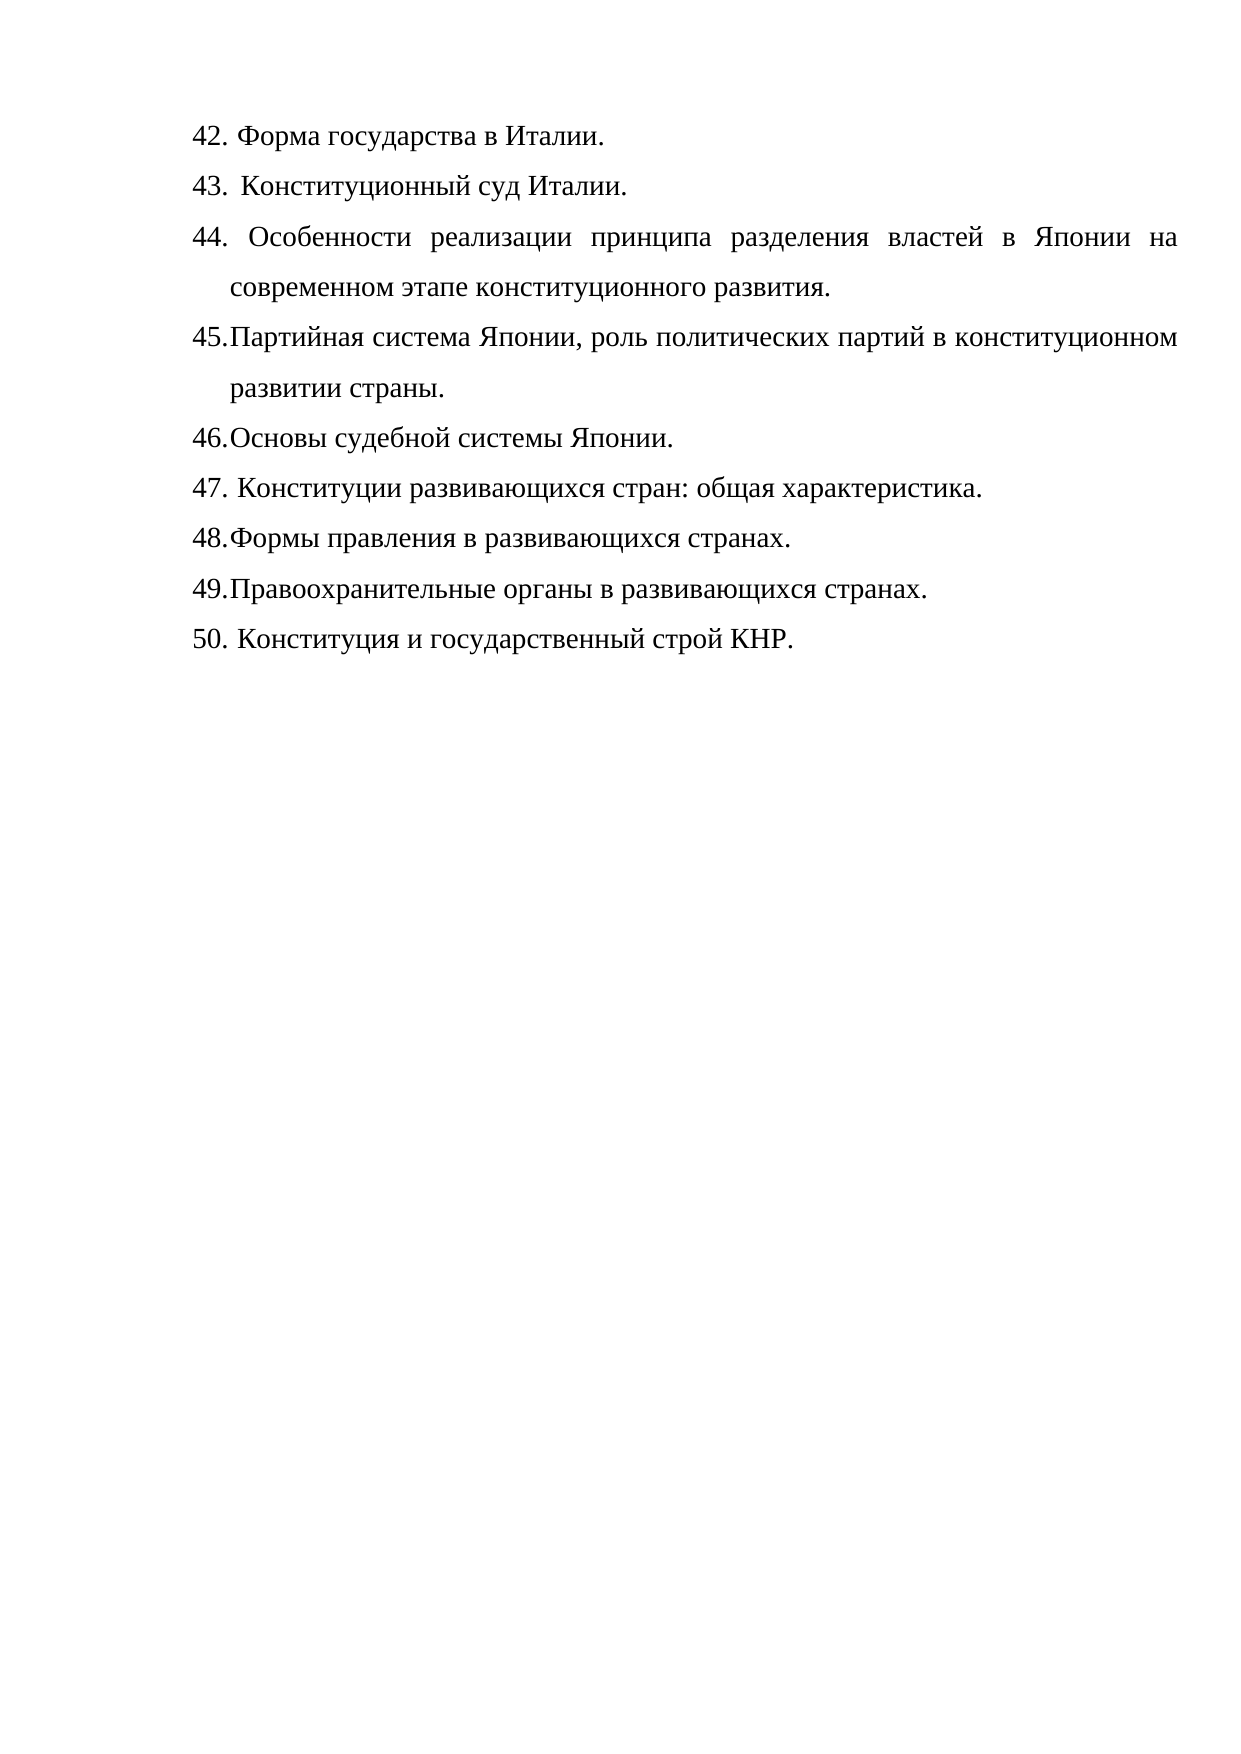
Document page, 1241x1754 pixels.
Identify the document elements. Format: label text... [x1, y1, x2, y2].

list Правоохранительные органы в развивающихся странах. [192, 571, 1179, 604]
list Особенности реализации принципа разделения властей в Японии на современном этапе конституционного развития. [192, 219, 1179, 303]
list Форма государства в Италии. [192, 118, 1179, 152]
list Конституции развивающихся стран: общая характеристика. [192, 470, 1179, 504]
list Конституционный суд Италии. [192, 168, 1179, 202]
list Партийная система Японии, роль политических партий в конституционном развитии страны. [192, 319, 1179, 403]
list Формы правления в развивающихся странах. [192, 521, 1179, 554]
list Конституция и государственный строй КНР. [192, 621, 1179, 655]
list Основы судебной системы Японии. [192, 420, 1179, 453]
